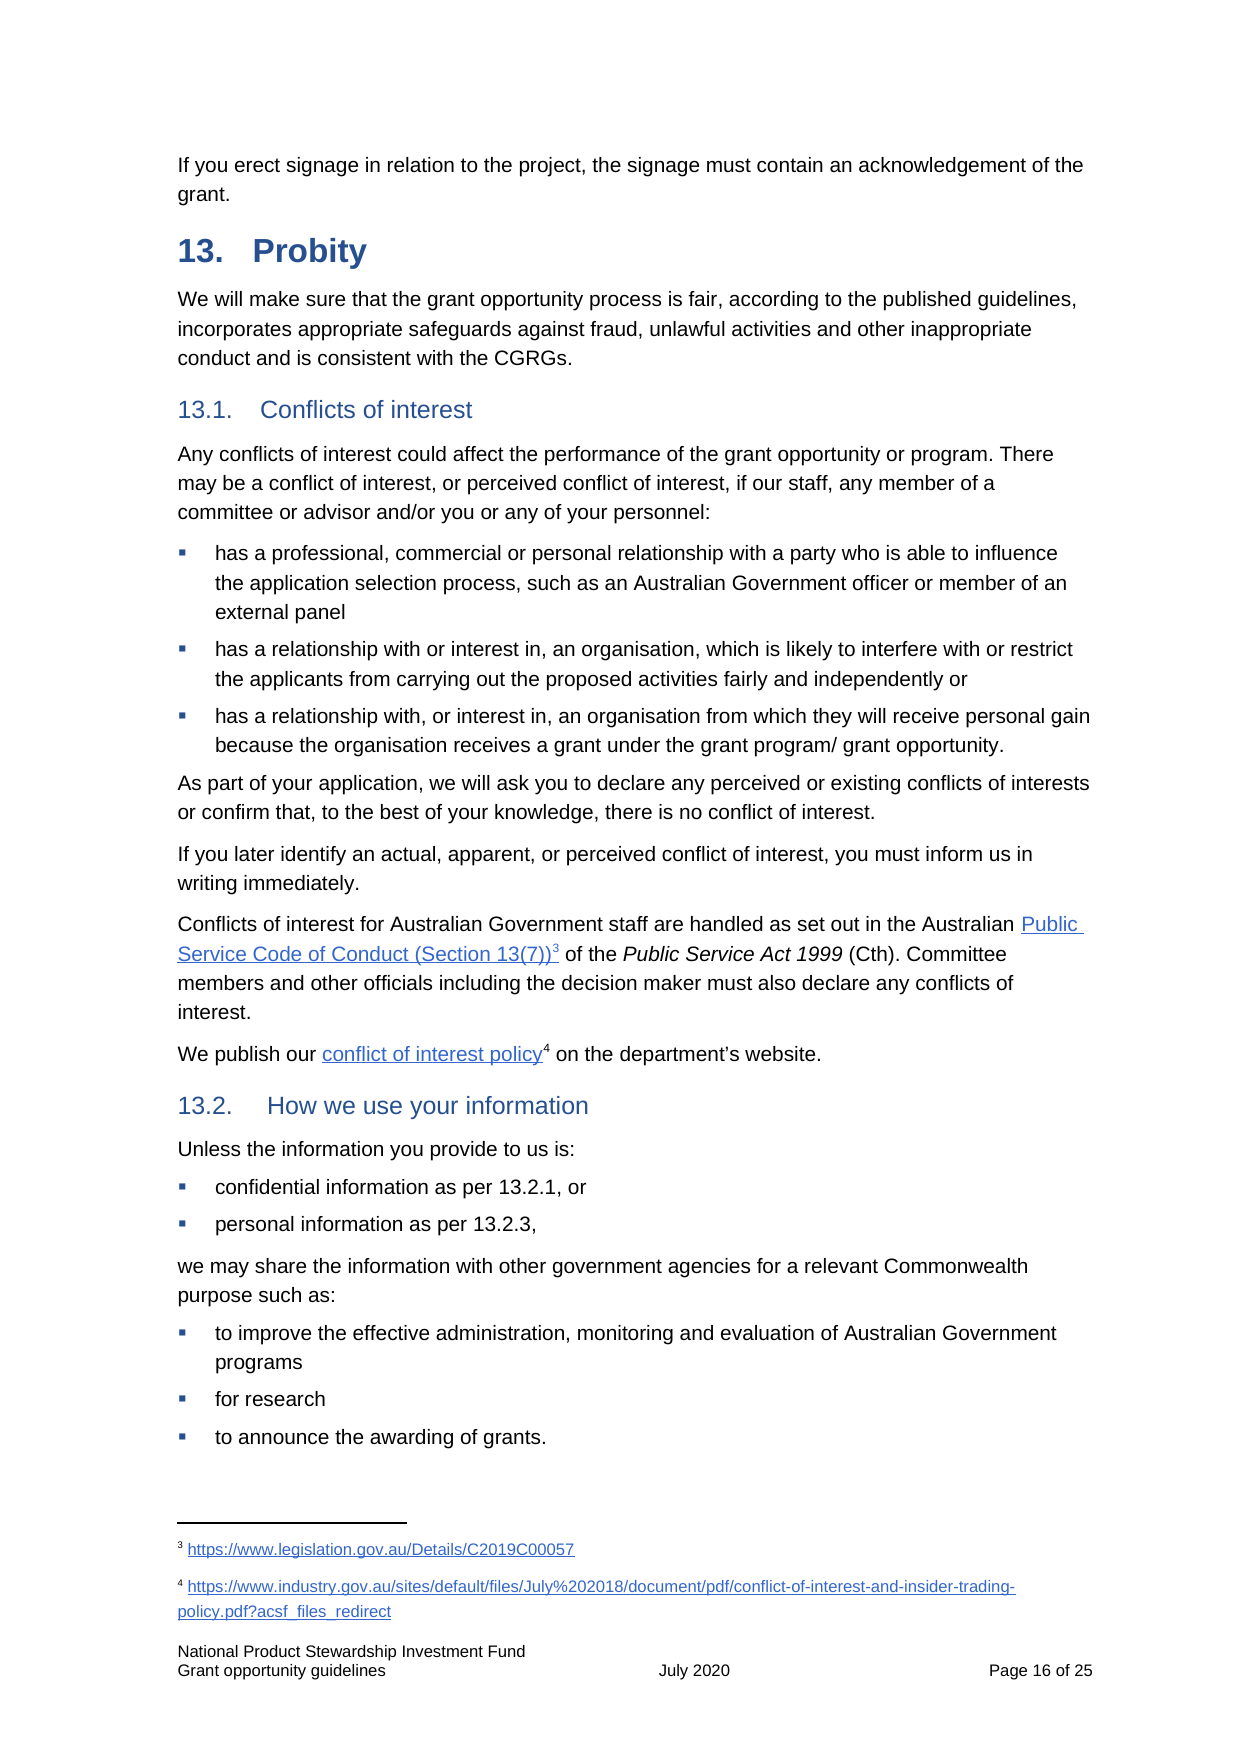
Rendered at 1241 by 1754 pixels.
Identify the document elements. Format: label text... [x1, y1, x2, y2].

text Any conflicts of interest could affect the performance of the grant opportunity or program. There may be a conflict of interest, or perceived conflict of interest, if our staff, any member of a committee or advisor and/or you or any of your personnel: [177, 436, 1092, 524]
subtitle Conflicts of interest [177, 394, 1092, 424]
text We publish our conflict of interest policy on the department’s website. [177, 1036, 1092, 1065]
list has a professional, commercial or personal relationship with a party who is able to influence the application selection process, such as an Australian Government officer or member of an external panel [177, 536, 1092, 624]
subtitle How we use your information [177, 1090, 1092, 1119]
list to announce the awarding of grants. [177, 1419, 1092, 1449]
list has a relationship with, or interest in, an organisation from which they will receive personal gain because the organisation receives a grant under the grant program/ grant opportunity. [177, 699, 1092, 757]
text we may share the information with other government agencies for a relevant Commonwealth purpose such as: [177, 1249, 1092, 1307]
text If you later identify an actual, apparent, or perceived conflict of interest, you must inform us in writing immediately. [177, 836, 1092, 894]
list to improve the effective administration, monitoring and evaluation of Australian Government programs [177, 1315, 1092, 1374]
text If you erect signage in relation to the project, the signage must contain an acknowledgement of the grant. [177, 148, 1092, 206]
text We will make sure that the grant opportunity process is fair, according to the published guidelines, incorporates appropriate safeguards against fraud, unlawful activities and other inappropriate conduct and is consistent with the CGRGs. [177, 282, 1092, 369]
text Conflicts of interest for Australian Government staff are handled as set out in the Australian Public Service Code of Conduct (Section 13(7)) of the Public Service Act 1999 (Cth). Committee members and other officials including the decision maker must also declare any conflicts of interest. [177, 907, 1092, 1024]
list personal information as per 13.2.3, [177, 1207, 1092, 1236]
list for research [177, 1382, 1092, 1411]
list confidential information as per 13.2.1, or [177, 1169, 1092, 1199]
subtitle Probity [177, 231, 1092, 269]
text As part of your application, we will ask you to declare any perceived or existing conflicts of interests or confirm that, to the best of your knowledge, there is no conflict of interest. [177, 765, 1092, 824]
text Unless the information you provide to us is: [177, 1132, 1092, 1161]
list has a relationship with or interest in, an organisation, which is likely to interfere with or restrict the applicants from carrying out the proposed activities fairly and independently or [177, 632, 1092, 690]
